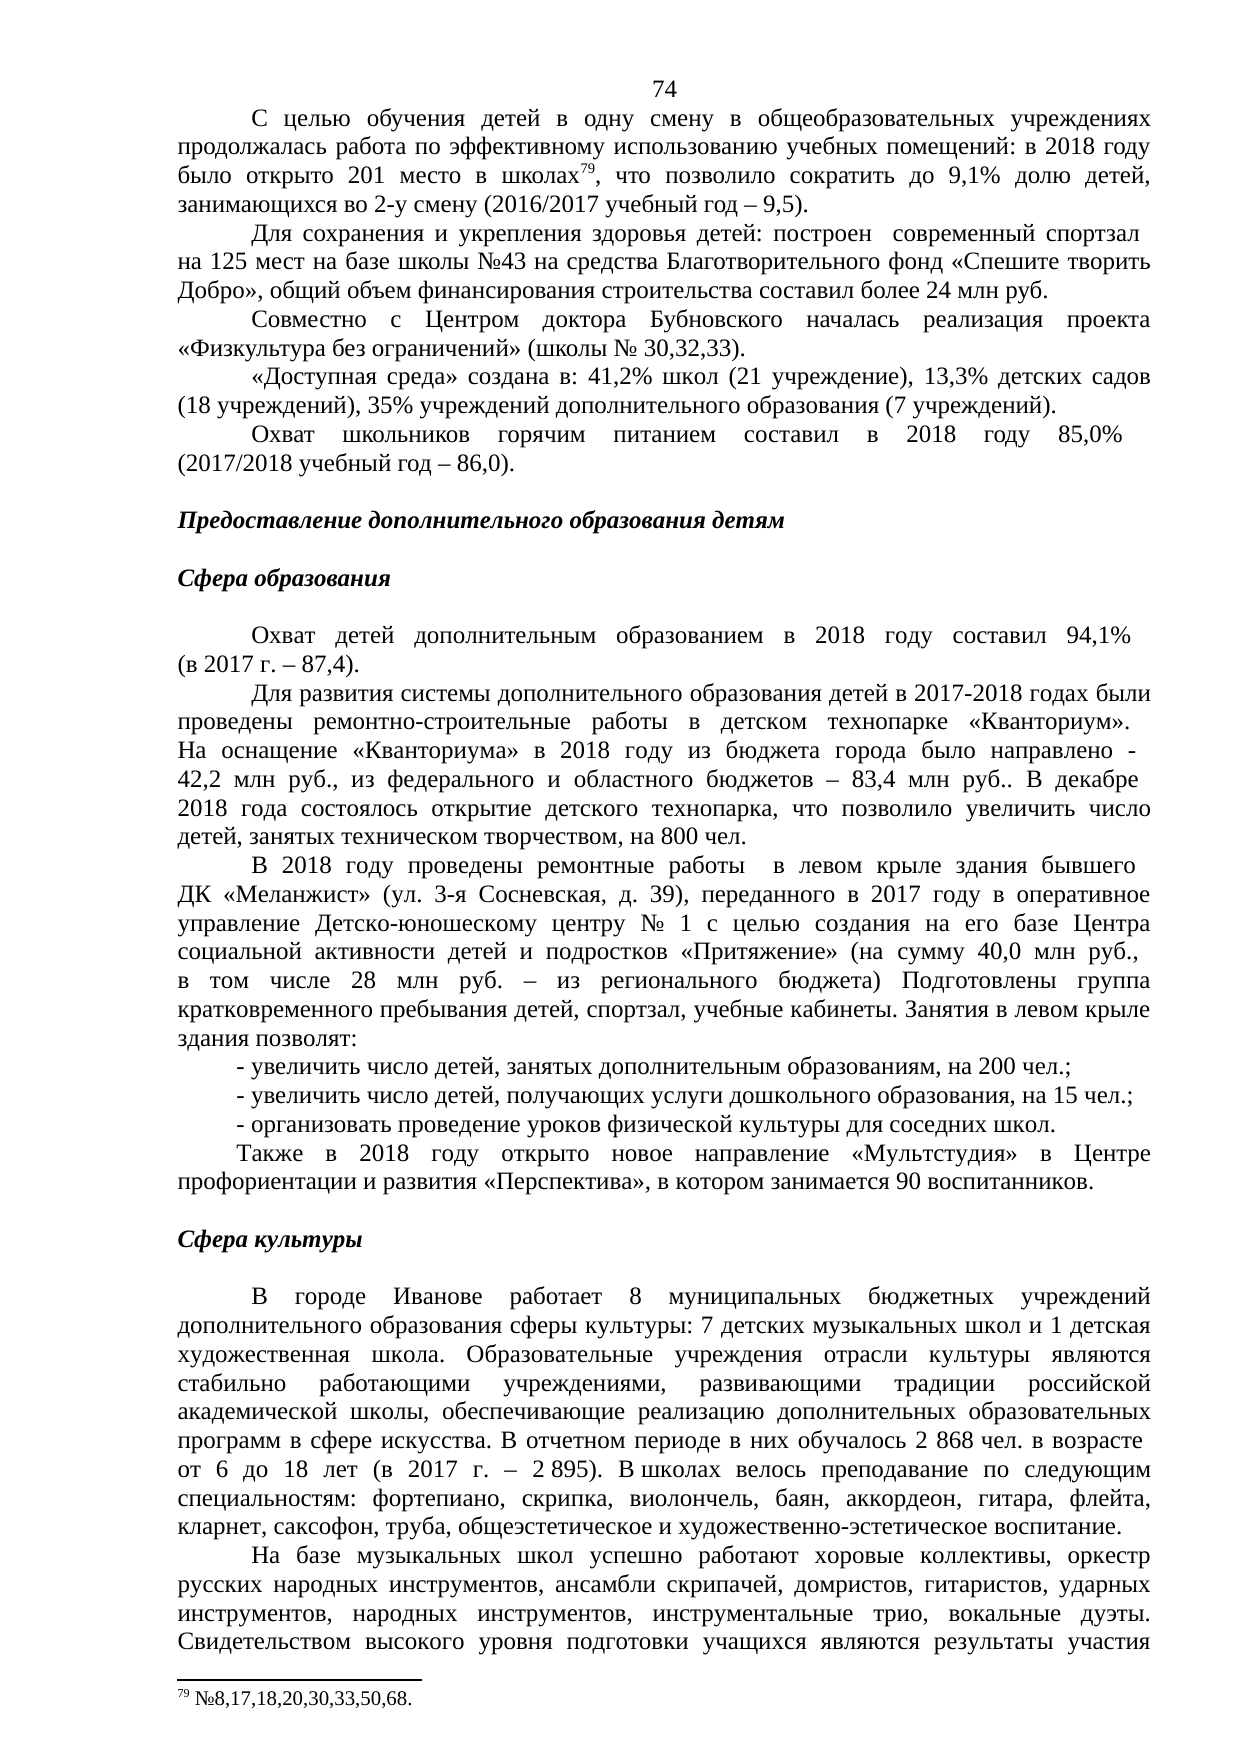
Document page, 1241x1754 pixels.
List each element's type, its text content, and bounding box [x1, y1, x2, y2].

text С целью обучения детей в одну смену в общеобразовательных учреждениях продолжалась работа по эффективному использованию учебных помещений: в 2018 году было открыто 201 место в школах, что позволило сократить до 9,1% долю детей, занимающихся во 2-у смену (2016/2017 учебный год – 9,5). [177, 103, 1152, 218]
text Предоставление дополнительного образования детям [177, 505, 1152, 534]
text - увеличить число детей, занятых дополнительным образованиям, на 200 чел.; [177, 1051, 1152, 1080]
text Совместно с Центром доктора Бубновского началась реализация проекта «Физкультура без ограничений» (школы № 30,32,33). [177, 304, 1152, 361]
text В городе Иванове работает 8 муниципальных бюджетных учреждений дополнительного образования сферы культуры: 7 детских музыкальных школ и 1 детская художественная школа. Образовательные учреждения отрасли культуры являются стабильно работающими учреждениями, развивающими традиции российской академической школы, обеспечивающие реализацию дополнительных образовательных программ в сфере искусства. В отчетном периоде в них обучалось 2 868 чел. в возрасте от 6 до 18 лет (в 2017 г. – 2 895). В школах велось преподавание по следующим специальностям: фортепиано, скрипка, виолончель, баян, аккордеон, гитара, флейта, кларнет, саксофон, труба, общеэстетическое и художественно-эстетическое воспитание. [177, 1281, 1152, 1540]
text В 2018 году проведены ремонтные работы в левом крыле здания бывшего ДК «Меланжист» (ул. 3-я Сосневская, д. 39), переданного в 2017 году в оперативное управление Детско-юношескому центру № 1 с целью создания на его базе Центра социальной активности детей и подростков «Притяжение» (на сумму 40,0 млн руб., в том числе 28 млн руб. – из регионального бюджета) Подготовлены группа кратковременного пребывания детей, спортзал, учебные кабинеты. Занятия в левом крыле здания позволят: [177, 850, 1152, 1051]
text Сфера образования [177, 563, 1152, 591]
text Сфера культуры [177, 1224, 1152, 1253]
text Для сохранения и укрепления здоровья детей: построен современный спортзал на 125 мест на базе школы №43 на средства Благотворительного фонд «Спешите творить Добро», общий объем финансирования строительства составил более 24 млн руб. [177, 218, 1152, 304]
text Охват детей дополнительным образованием в 2018 году составил 94,1% (в 2017 г. – 87,4). [177, 620, 1152, 678]
text «Доступная среда» создана в: 41,2% школ (21 учреждение), 13,3% детских садов (18 учреждений), 35% учреждений дополнительного образования (7 учреждений). [177, 361, 1152, 419]
text Также в 2018 году открыто новое направление «Мультстудия» в Центре профориентации и развития «Перспектива», в котором занимается 90 воспитанников. [177, 1138, 1152, 1195]
text - организовать проведение уроков физической культуры для соседних школ. [177, 1109, 1152, 1138]
text Для развития системы дополнительного образования детей в 2017-2018 годах были проведены ремонтно-строительные работы в детском технопарке «Кванториум». На оснащение «Кванториума» в 2018 году из бюджета города было направлено - 42,2 млн руб., из федерального и областного бюджетов – 83,4 млн руб.. В декабре 2018 года состоялось открытие детского технопарка, что позволило увеличить число детей, занятых техническом творчеством, на 800 чел. [177, 678, 1152, 850]
text - увеличить число детей, получающих услуги дошкольного образования, на 15 чел.; [177, 1080, 1152, 1109]
text Охват школьников горячим питанием составил в 2018 году 85,0% (2017/2018 учебный год – 86,0). [177, 419, 1152, 476]
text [177, 1540, 1152, 1655]
